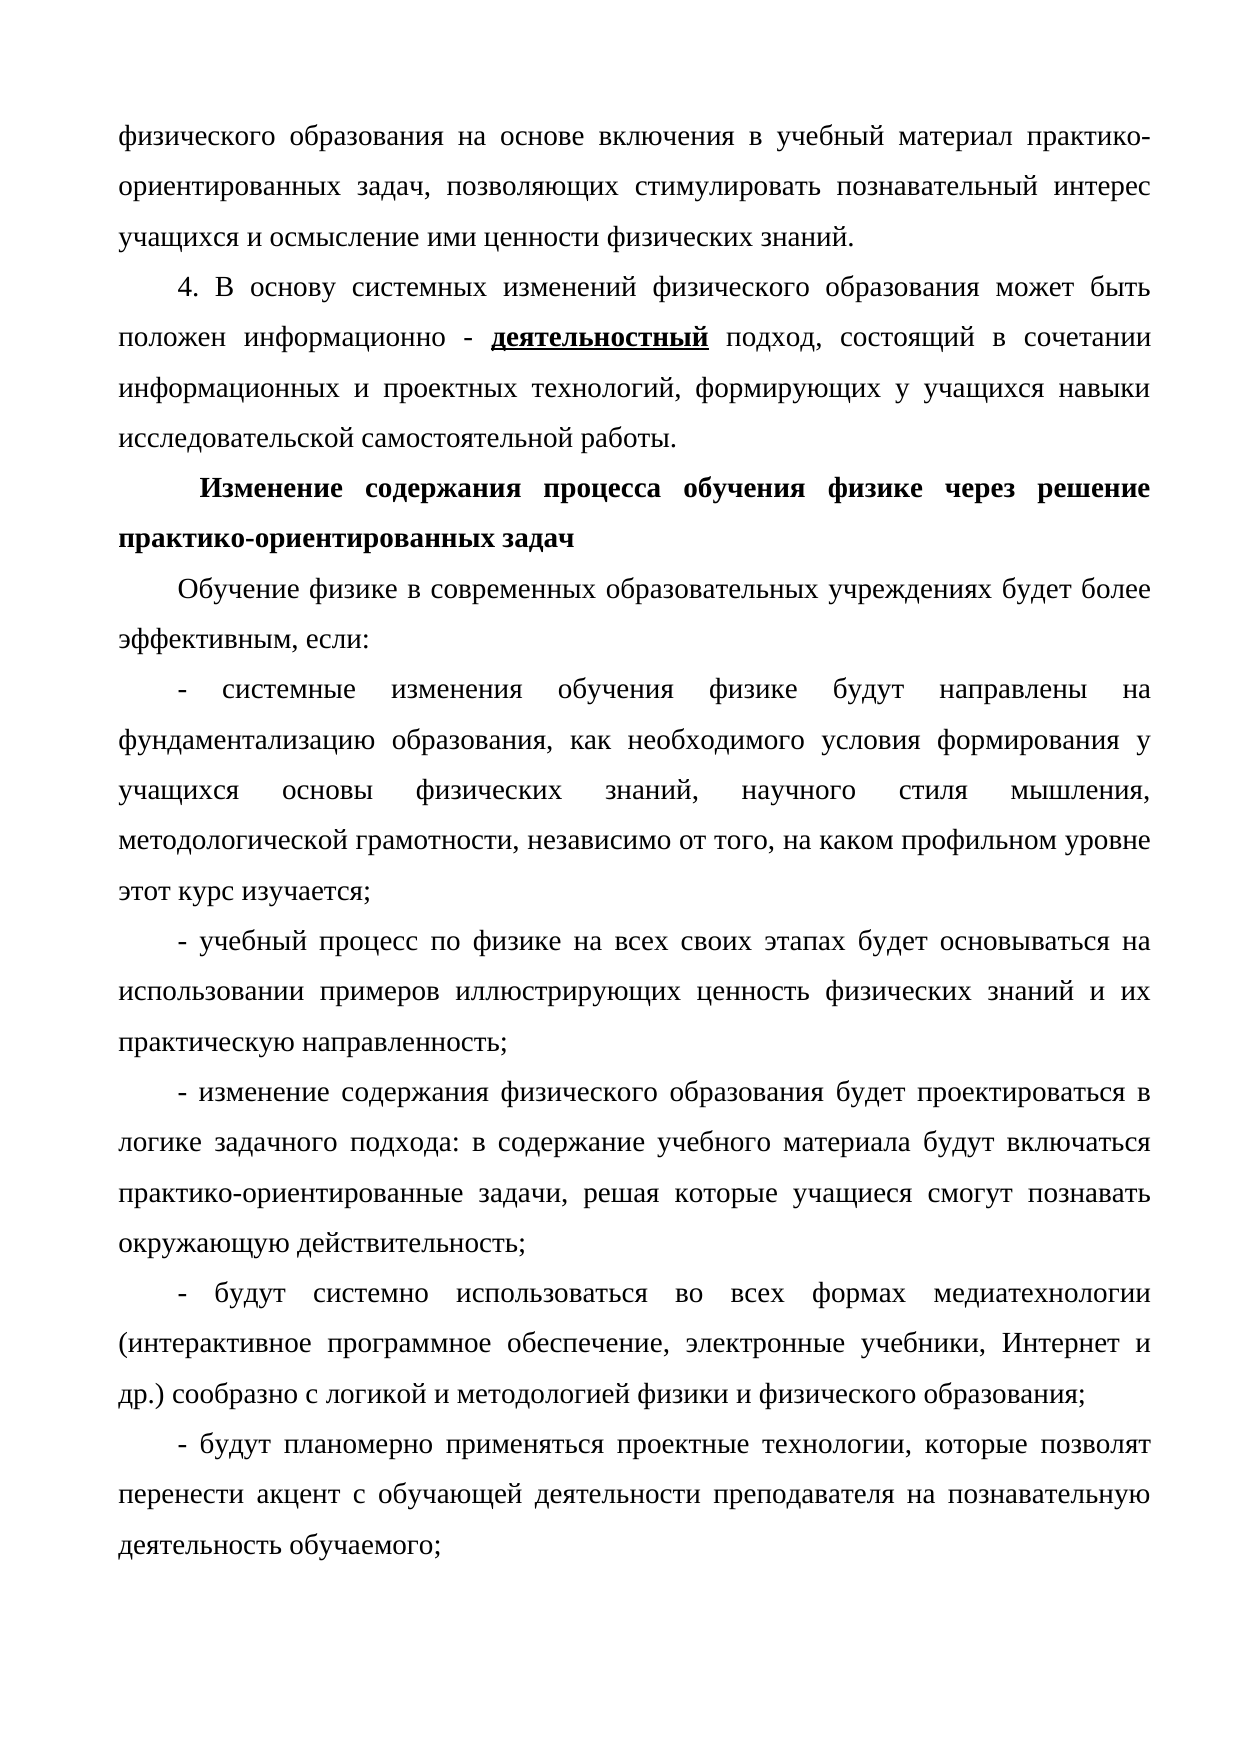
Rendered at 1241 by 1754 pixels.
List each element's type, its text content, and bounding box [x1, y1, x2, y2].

text - учебный процесс по физике на всех своих этапах будет основываться на использовании примеров иллюстрирующих ценность физических знаний и их практическую направленность; [118, 923, 1152, 1057]
text - системные изменения обучения физике будут направлены на фундаментализацию образования, как необходимого условия формирования у учащихся основы физических знаний, научного стиля мышления, методологической грамотности, независимо от того, на каком профильном уровне этот курс изучается; [118, 672, 1152, 906]
text 4. В основу системных изменений физического образования может быть положен информационно - деятельностный подход, состоящий в сочетании информационных и проектных технологий, формирующих у учащихся навыки исследовательской самостоятельной работы. [118, 269, 1152, 453]
text Обучение физике в современных образовательных учреждениях будет более эффективным, если: [118, 571, 1152, 655]
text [118, 118, 1152, 252]
text - будут системно использоваться во всех формах медиатехнологии (интерактивное программное обеспечение, электронные учебники, Интернет и др.) сообразно с логикой и методологией физики и физического образования; [118, 1275, 1152, 1409]
text - изменение содержания физического образования будет проектироваться в логике задачного подхода: в содержание учебного материала будут включаться практико-ориентированные задачи, решая которые учащиеся смогут познавать окружающую действительность; [118, 1074, 1152, 1258]
text - будут планомерно применяться проектные технологии, которые позволят перенести акцент с обучающей деятельности преподавателя на познавательную деятельность обучаемого; [118, 1426, 1152, 1560]
text Изменение содержания процесса обучения физике через решение практико-ориентированных задач [118, 470, 1152, 554]
